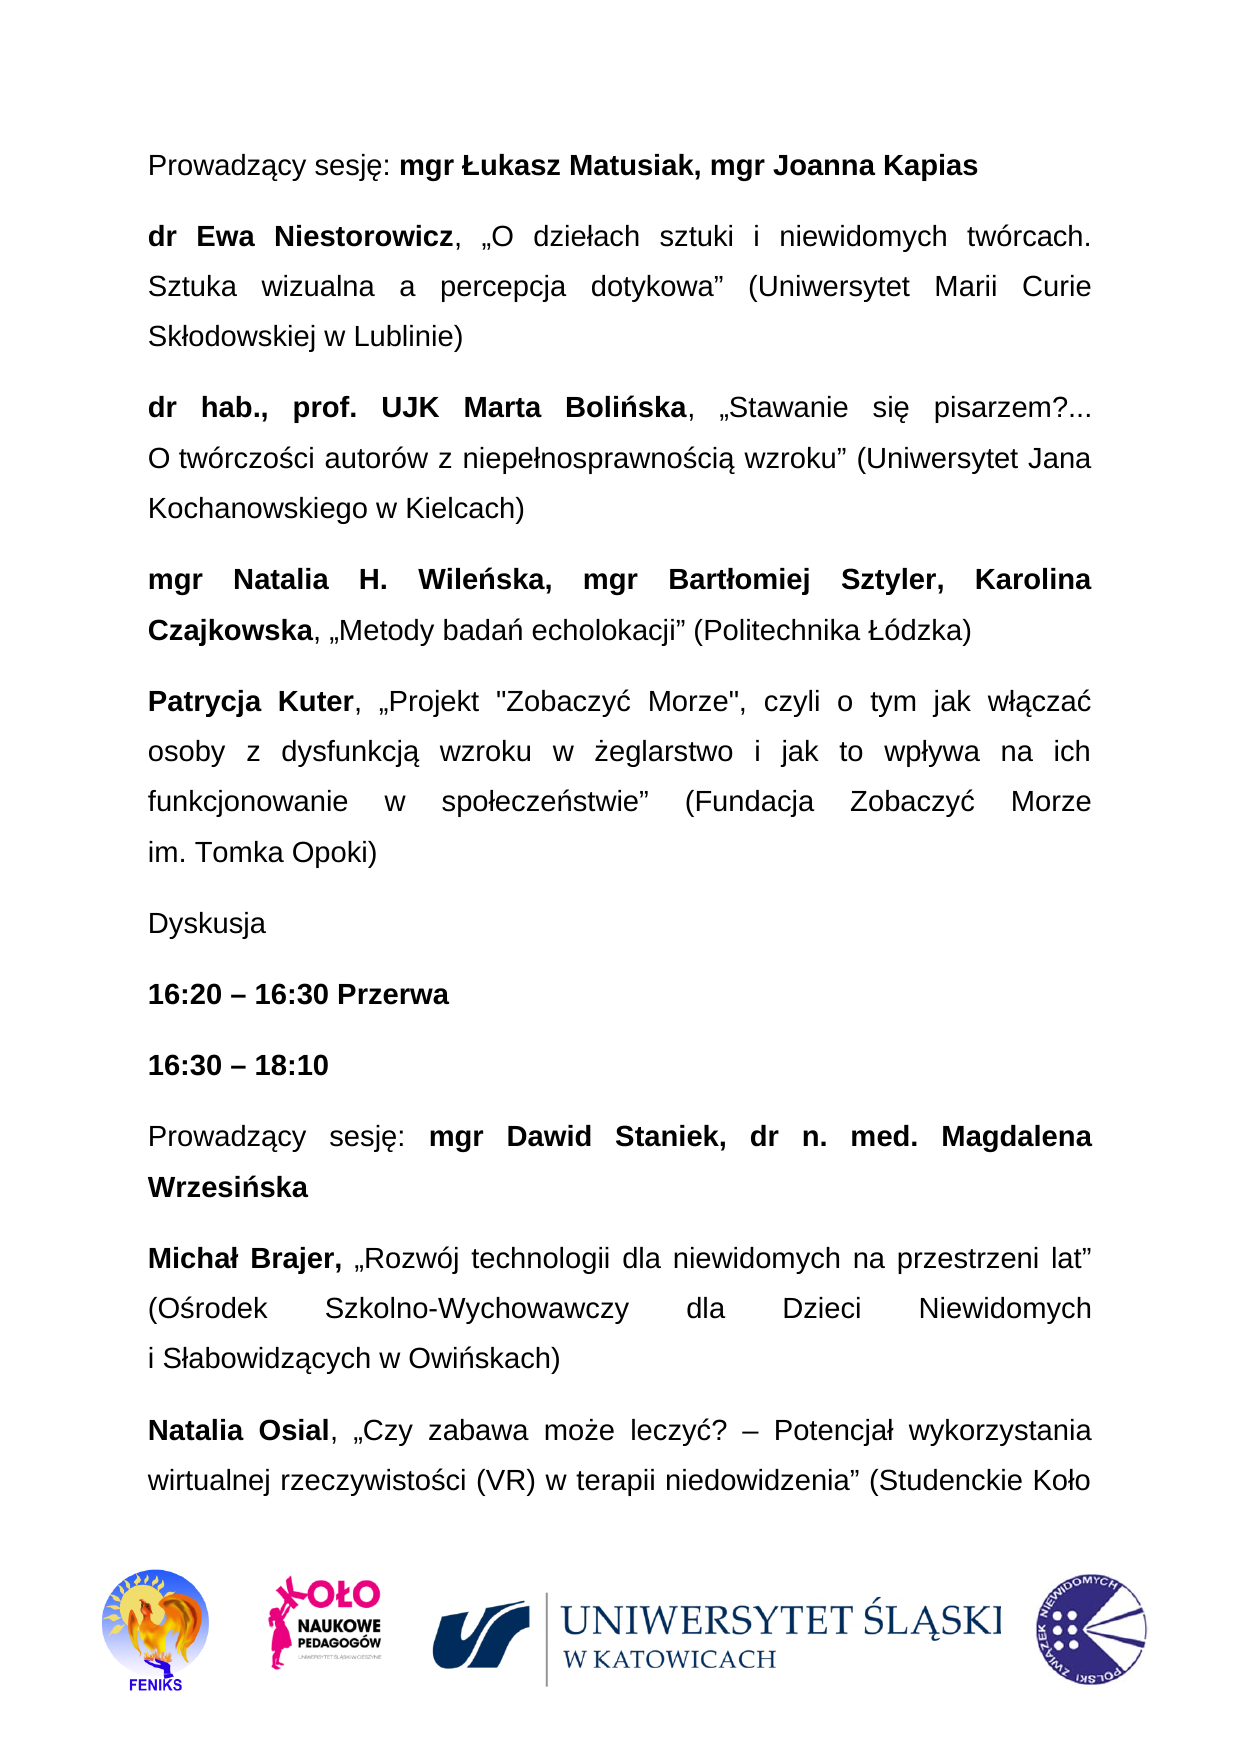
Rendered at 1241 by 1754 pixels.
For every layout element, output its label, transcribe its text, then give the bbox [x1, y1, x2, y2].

text 16:20 – 16:30 Przerwa [148, 977, 1093, 1011]
text Prowadzący sesję: mgr Łukasz Matusiak, mgr Joanna Kapias [148, 148, 1093, 181]
picture [1030, 1570, 1149, 1687]
picture [429, 1592, 1001, 1687]
picture [249, 1557, 400, 1689]
text Patrycja Kuter, „Projekt "Zobaczyć Morze", czyli o tym jak włączać osoby z dysfunkcją wzroku w żeglarstwo i jak to wpływa na ich funkcjonowanie w społeczeństwie” (Fundacja Zobaczyć Morze im. Tomka Opoki) [148, 684, 1093, 868]
text 16:30 – 18:10 [148, 1048, 1093, 1082]
picture [92, 1559, 211, 1703]
text mgr Natalia H. Wileńska, mgr Bartłomiej Sztyler, Karolina Czajkowska, „Metody badań echolokacji” (Politechnika Łódzka) [148, 562, 1093, 646]
text Dyskusja [148, 906, 1093, 939]
text Prowadzący sesję: mgr Dawid Staniek, dr n. med. Magdalena Wrzesińska [148, 1119, 1093, 1203]
text dr Ewa Niestorowicz, „O dziełach sztuki i niewidomych twórcach. Sztuka wizualna a percepcja dotykowa” (Uniwersytet Marii Curie Skłodowskiej w Lublinie) [148, 219, 1093, 353]
text Michał Brajer, „Rozwój technologii dla niewidomych na przestrzeni lat” (Ośrodek Szkolno-Wychowawczy dla Dzieci Niewidomych i Słabowidzących w Owińskach) [148, 1241, 1093, 1375]
text dr hab., prof. UJK Marta Bolińska, „Stawanie się pisarzem?... O twórczości autorów z niepełnosprawnością wzroku” (Uniwersytet Jana Kochanowskiego w Kielcach) [148, 391, 1093, 525]
